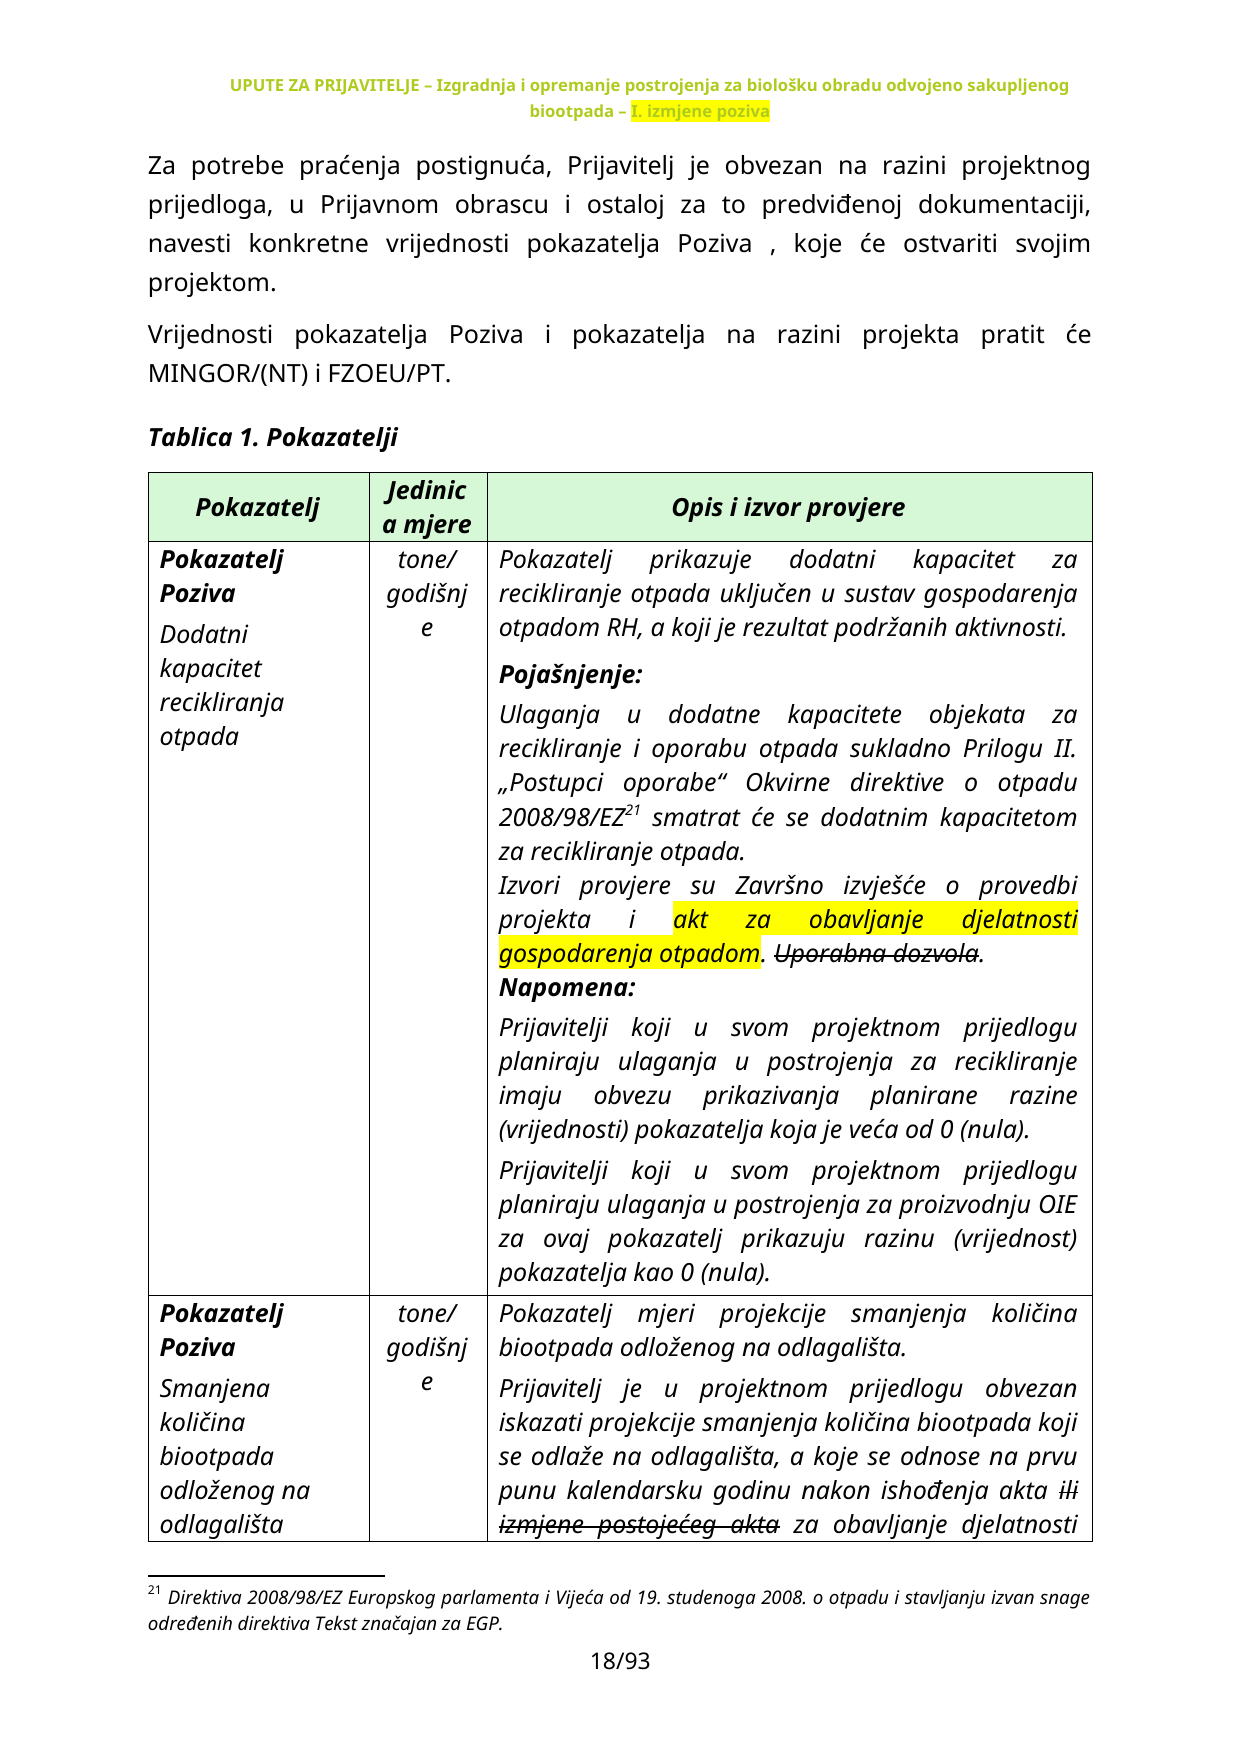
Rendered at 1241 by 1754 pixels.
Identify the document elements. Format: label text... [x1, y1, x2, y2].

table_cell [149, 1296, 369, 1541]
table_cell tone/ godišnje [370, 542, 487, 1295]
table_header Opis i izvor provjere [488, 473, 1092, 541]
table_cell tone/ godišnje [370, 1296, 487, 1541]
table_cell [488, 1296, 1092, 1541]
text Za potrebe praćenja postignuća, Prijavitelj je obvezan na razini projektnog prijedloga, u Prijavnom obrascu i ostaloj za to predviđenoj dokumentaciji, navesti konkretne vrijednosti pokazatelja Poziva , koje će ostvariti svojim projektom. [148, 148, 1093, 299]
table_header Pokazatelj [149, 473, 369, 541]
table_cell Pokazatelj Poziva Dodatni kapacitet recikliranja otpada [149, 542, 369, 1295]
table_cell Pokazatelj prikazuje dodatni kapacitet za recikliranje otpada uključen u sustav gospodarenja otpadom RH, a koji je rezultat podržanih aktivnosti. Pojašnjenje: Ulaganja u dodatne kapacitete objekata za recikliranje i oporabu otpada sukladno Prilogu II. „Postupci oporabe“ Okvirne direktive o otpadu 2008/98/EZ smatrat će se dodatnim kapacitetom za recikliranje otpada. Izvori provjere su Završno izvješće o provedbi projekta i akt za obavljanje djelatnosti gospodarenja otpadom. Uporabna dozvola. Napomena: Prijavitelji koji u svom projektnom prijedlogu planiraju ulaganja u postrojenja za recikliranje imaju obvezu prikazivanja planirane razine (vrijednosti) pokazatelja koja je veća od 0 (nula). Prijavitelji koji u svom projektnom prijedlogu planiraju ulaganja u postrojenja za proizvodnju OIE za ovaj pokazatelj prikazuju razinu (vrijednost) pokazatelja kao 0 (nula). [488, 542, 1092, 1295]
text Tablica 1. Pokazatelji [148, 420, 1093, 454]
table_header Jedinica mjere [370, 473, 487, 541]
text Vrijednosti pokazatelja Poziva i pokazatelja na razini projekta pratit će MINGOR/(NT) i FZOEU/PT. [148, 317, 1093, 390]
